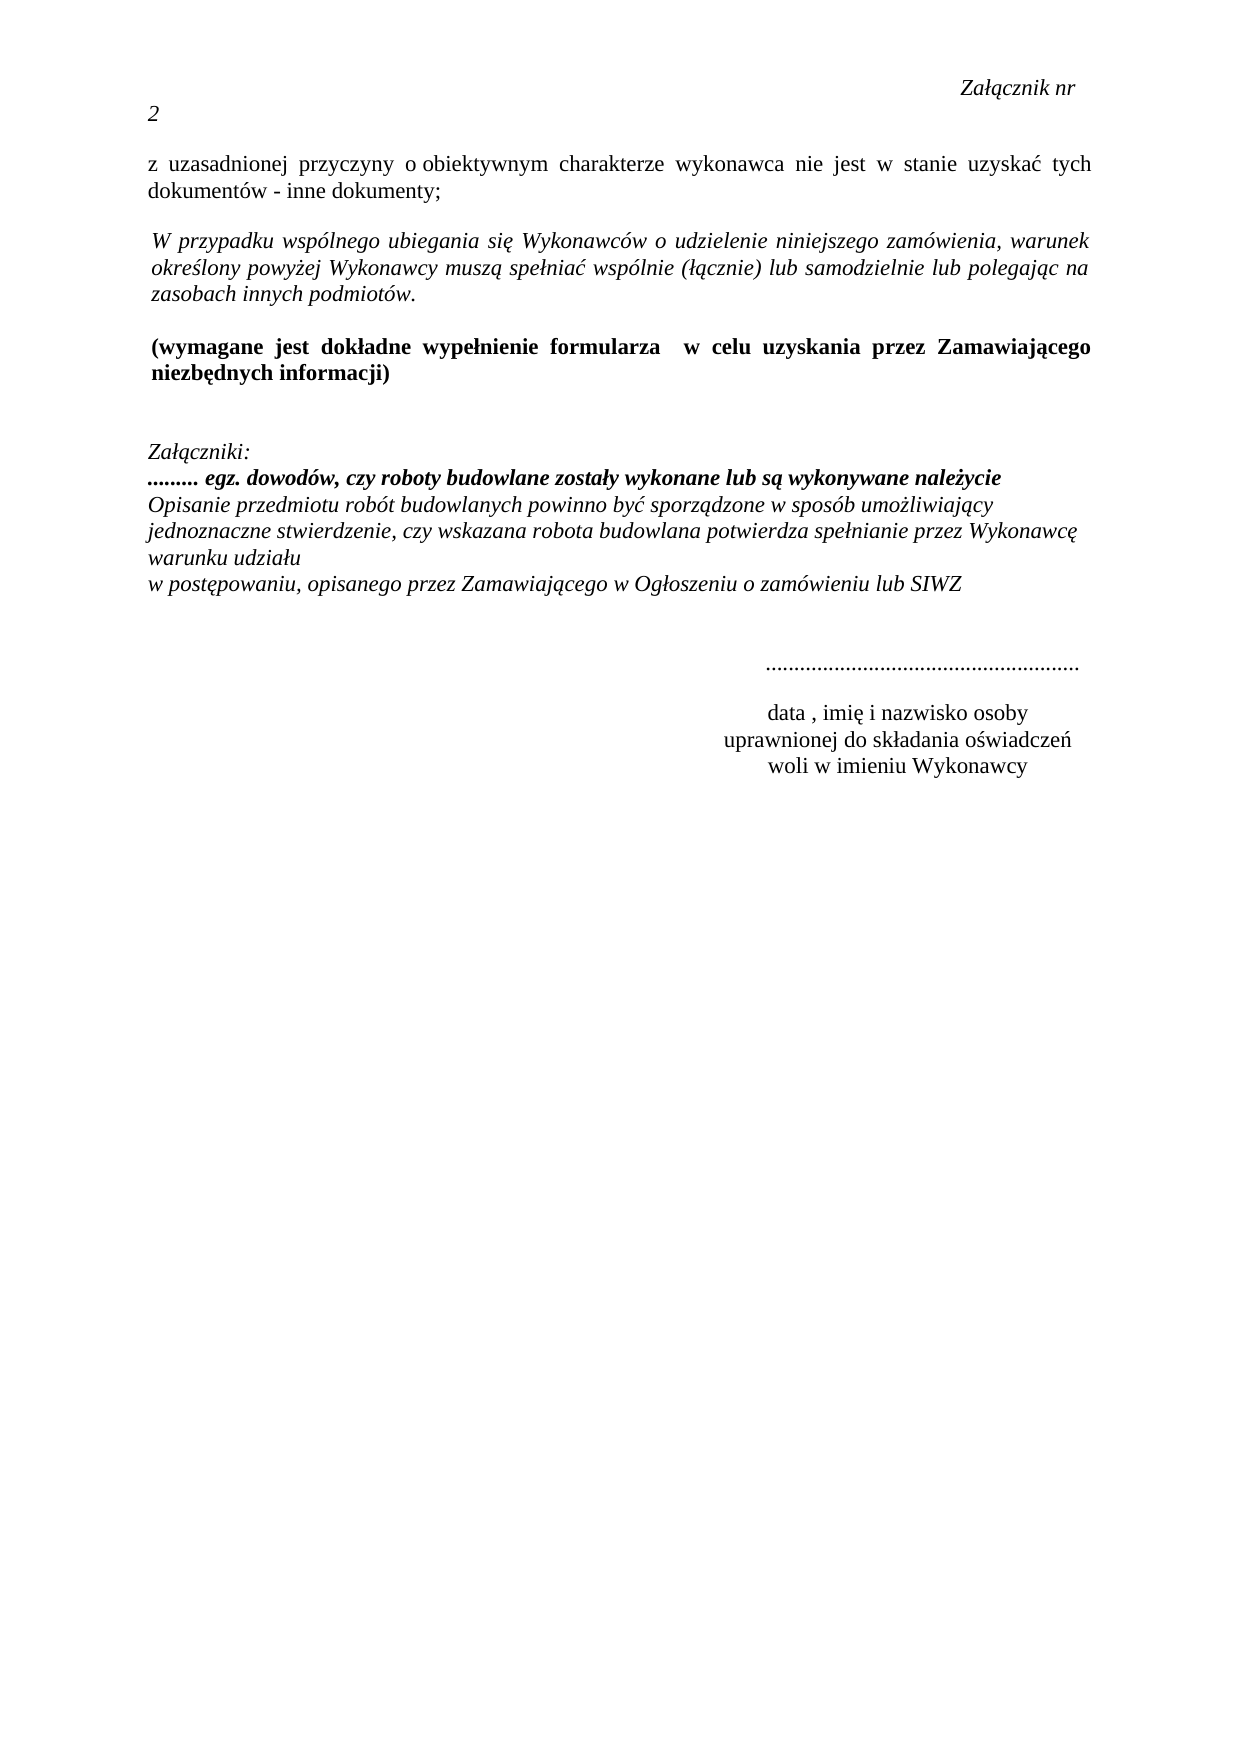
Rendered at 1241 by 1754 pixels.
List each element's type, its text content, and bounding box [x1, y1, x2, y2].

text ....................................................... [148, 649, 1093, 675]
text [148, 151, 1093, 203]
text data , imię i nazwisko osoby uprawnionej do składania oświadczeń woli w imieniu Wykonawcy [710, 675, 1085, 778]
text Załączniki: [148, 438, 1093, 464]
text W przypadku wspólnego ubiegania się Wykonawców o udzielenie niniejszego zamówienia, warunek określony powyżej Wykonawcy muszą spełniać wspólnie (łącznie) lub samodzielnie lub polegając na zasobach innych podmiotów. [151, 227, 1093, 306]
text Opisanie przedmiotu robót budowlanych powinno być sporządzone w sposób umożliwiający jednoznaczne stwierdzenie, czy wskazana robota budowlana potwierdza spełnianie przez Wykonawcę warunku udziału w postępowaniu, opisanego przez Zamawiającego w Ogłoszeniu o zamówieniu lub SIWZ [148, 491, 1093, 596]
text (wymagane jest dokładne wypełnienie formularza w celu uzyskania przez Zamawiającego niezbędnych informacji) [151, 333, 1093, 385]
text ......... egz. dowodów, czy roboty budowlane zostały wykonane lub są wykonywane należycie [148, 464, 1093, 491]
